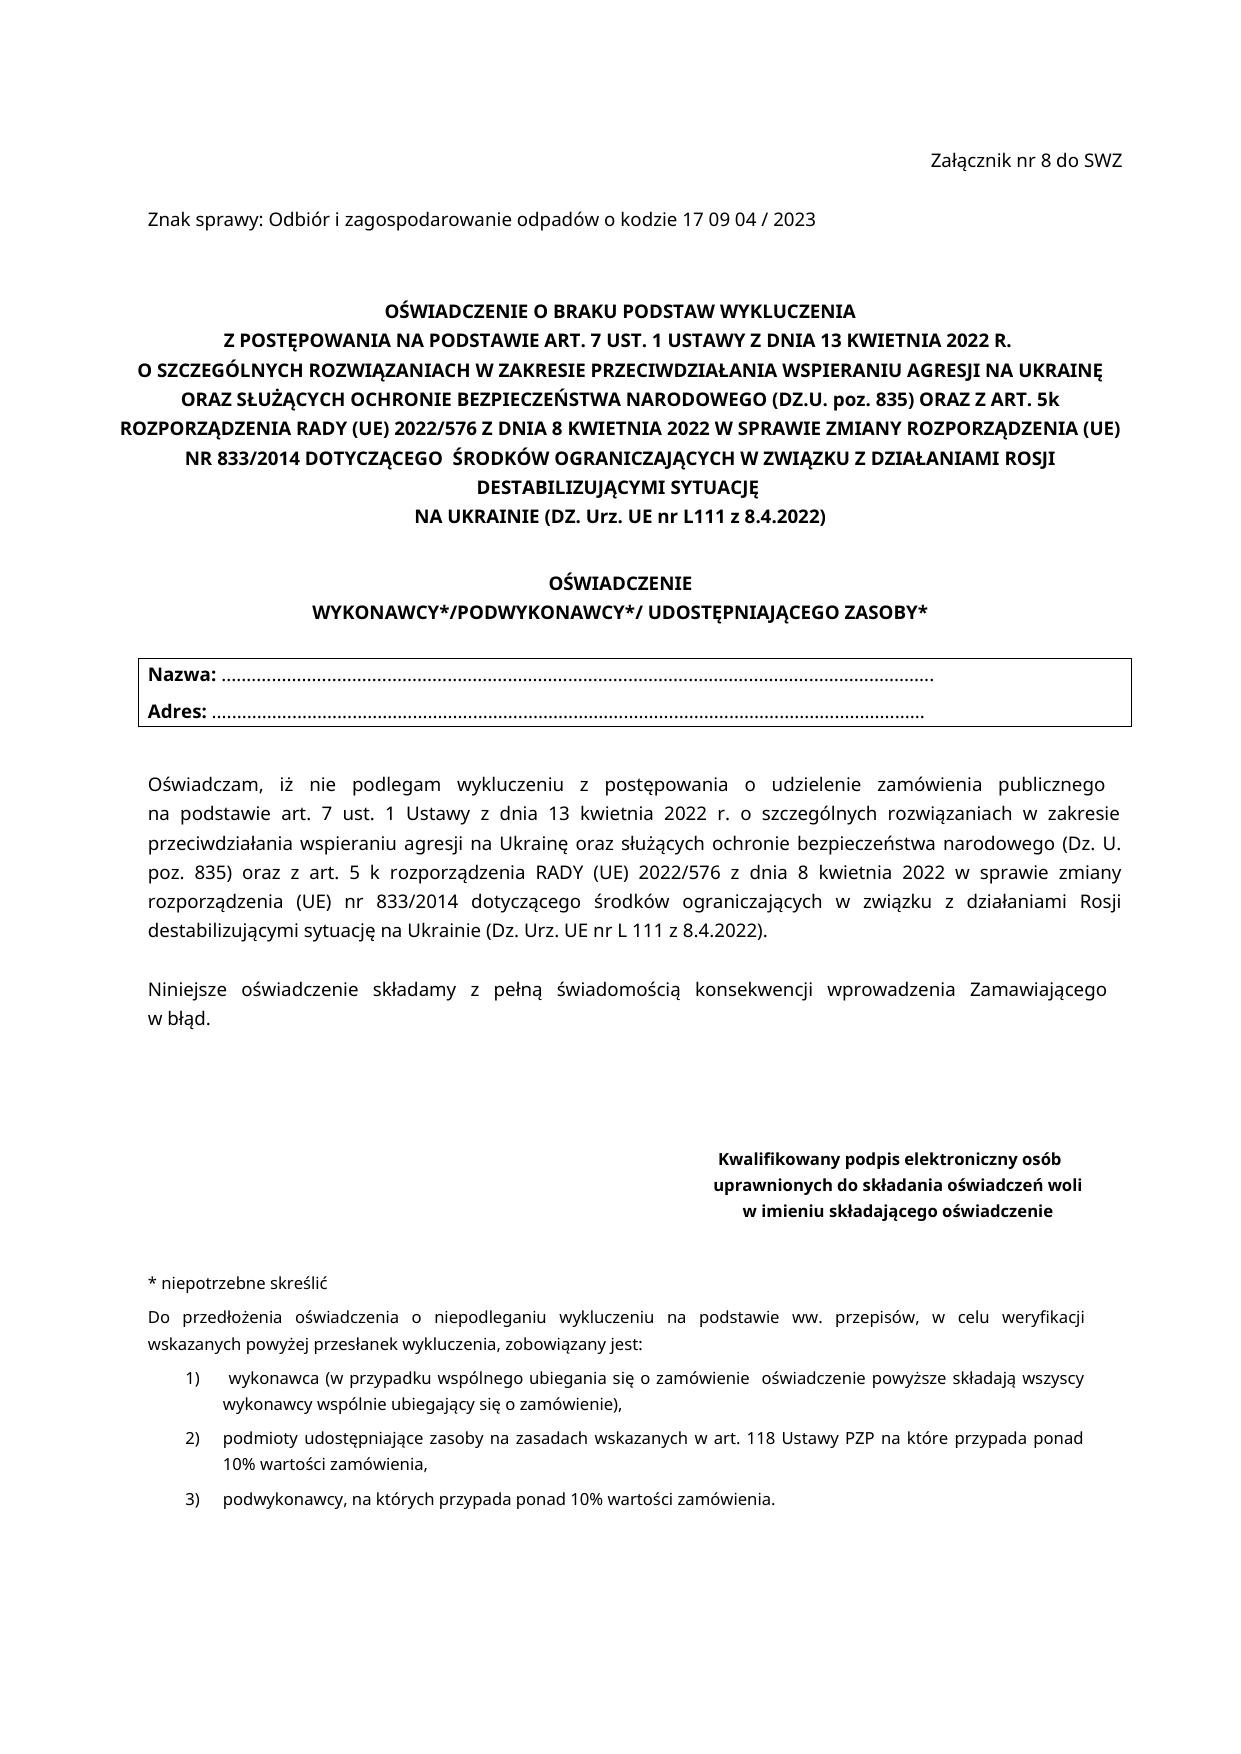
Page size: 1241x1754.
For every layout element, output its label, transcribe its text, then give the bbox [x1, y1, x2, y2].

text Do przedłożenia oświadczenia o niepodleganiu wykluczeniu na podstawie ww. przepisów, w celu weryfikacji wskazanych powyżej przesłanek wykluczenia, zobowiązany jest: [148, 1306, 1086, 1355]
list podmioty udostępniające zasoby na zasadach wskazanych w art. 118 Ustawy PZP na które przypada ponad 10% wartości zamówienia, [185, 1427, 1086, 1476]
text Adres: .............................................................................................................................................. [139, 696, 1131, 726]
text OŚWIADCZENIE [148, 570, 1093, 596]
text Kwalifikowany podpis elektroniczny osób uprawnionych do składania oświadczeń woli w imieniu składającego oświadczenie [694, 1148, 1086, 1222]
text Oświadczam, iż nie podlegam wykluczeniu z postępowania o udzielenie zamówienia publicznego na podstawie art. 7 ust. 1 Ustawy z dnia 13 kwietnia 2022 r. o szczególnych rozwiązaniach w zakresie przeciwdziałania wspieraniu agresji na Ukrainę oraz służących ochronie bezpieczeństwa narodowego (Dz. U. poz. 835) oraz z art. 5 k rozporządzenia RADY (UE) 2022/576 z dnia 8 kwietnia 2022 w sprawie zmiany rozporządzenia (UE) nr 833/2014 dotyczącego środków ograniczających w związku z działaniami Rosji destabilizującymi sytuację na Ukrainie (Dz. Urz. UE nr L 111 z 8.4.2022). [148, 771, 1122, 943]
text WYKONAWCY*/PODWYKONAWCY*/ UDOSTĘPNIAJĄCEGO ZASOBY* [148, 599, 1093, 625]
text * niepotrzebne skreślić [148, 1272, 1086, 1294]
list wykonawca (w przypadku wspólnego ubiegania się o zamówienie oświadczenie powyższe składają wszyscy wykonawcy wspólnie ubiegający się o zamówienie), [185, 1366, 1086, 1415]
text Z POSTĘPOWANIA NA PODSTAWIE ART. 7 UST. 1 USTAWY Z DNIA 13 KWIETNIA 2022 R. O SZCZEGÓLNYCH ROZWIĄZANIACH W ZAKRESIE PRZECIWDZIAŁANIA WSPIERANIU AGRESJI NA UKRAINĘ ORAZ SŁUŻĄCYCH OCHRONIE BEZPIECZEŃSTWA NARODOWEGO (DZ.U. poz. 835) ORAZ Z ART. 5k ROZPORZĄDZENIA RADY (UE) 2022/576 Z DNIA 8 KWIETNIA 2022 W SPRAWIE ZMIANY ROZPORZĄDZENIA (UE) NR 833/2014 DOTYCZĄCEGO ŚRODKÓW OGRANICZAJĄCYCH W ZWIĄZKU Z DZIAŁANIAMI ROSJI DESTABILIZUJĄCYMI SYTUACJĘ NA UKRAINIE (DZ. Urz. UE nr L111 z 8.4.2022) [118, 328, 1122, 529]
text Nazwa: .............................................................................................................................................. [139, 659, 1131, 687]
text OŚWIADCZENIE O BRAKU PODSTAW WYKLUCZENIA [118, 298, 1122, 324]
text Znak sprawy: Odbiór i zagospodarowanie odpadów o kodzie 17 09 04 / 2023 [148, 206, 1093, 232]
list podwykonawcy, na których przypada ponad 10% wartości zamówienia. [185, 1487, 1086, 1510]
text Niniejsze oświadczenie składamy z pełną świadomością konsekwencji wprowadzenia Zamawiającego w błąd. [148, 976, 1122, 1031]
text Załącznik nr 8 do SWZ [118, 148, 1122, 173]
